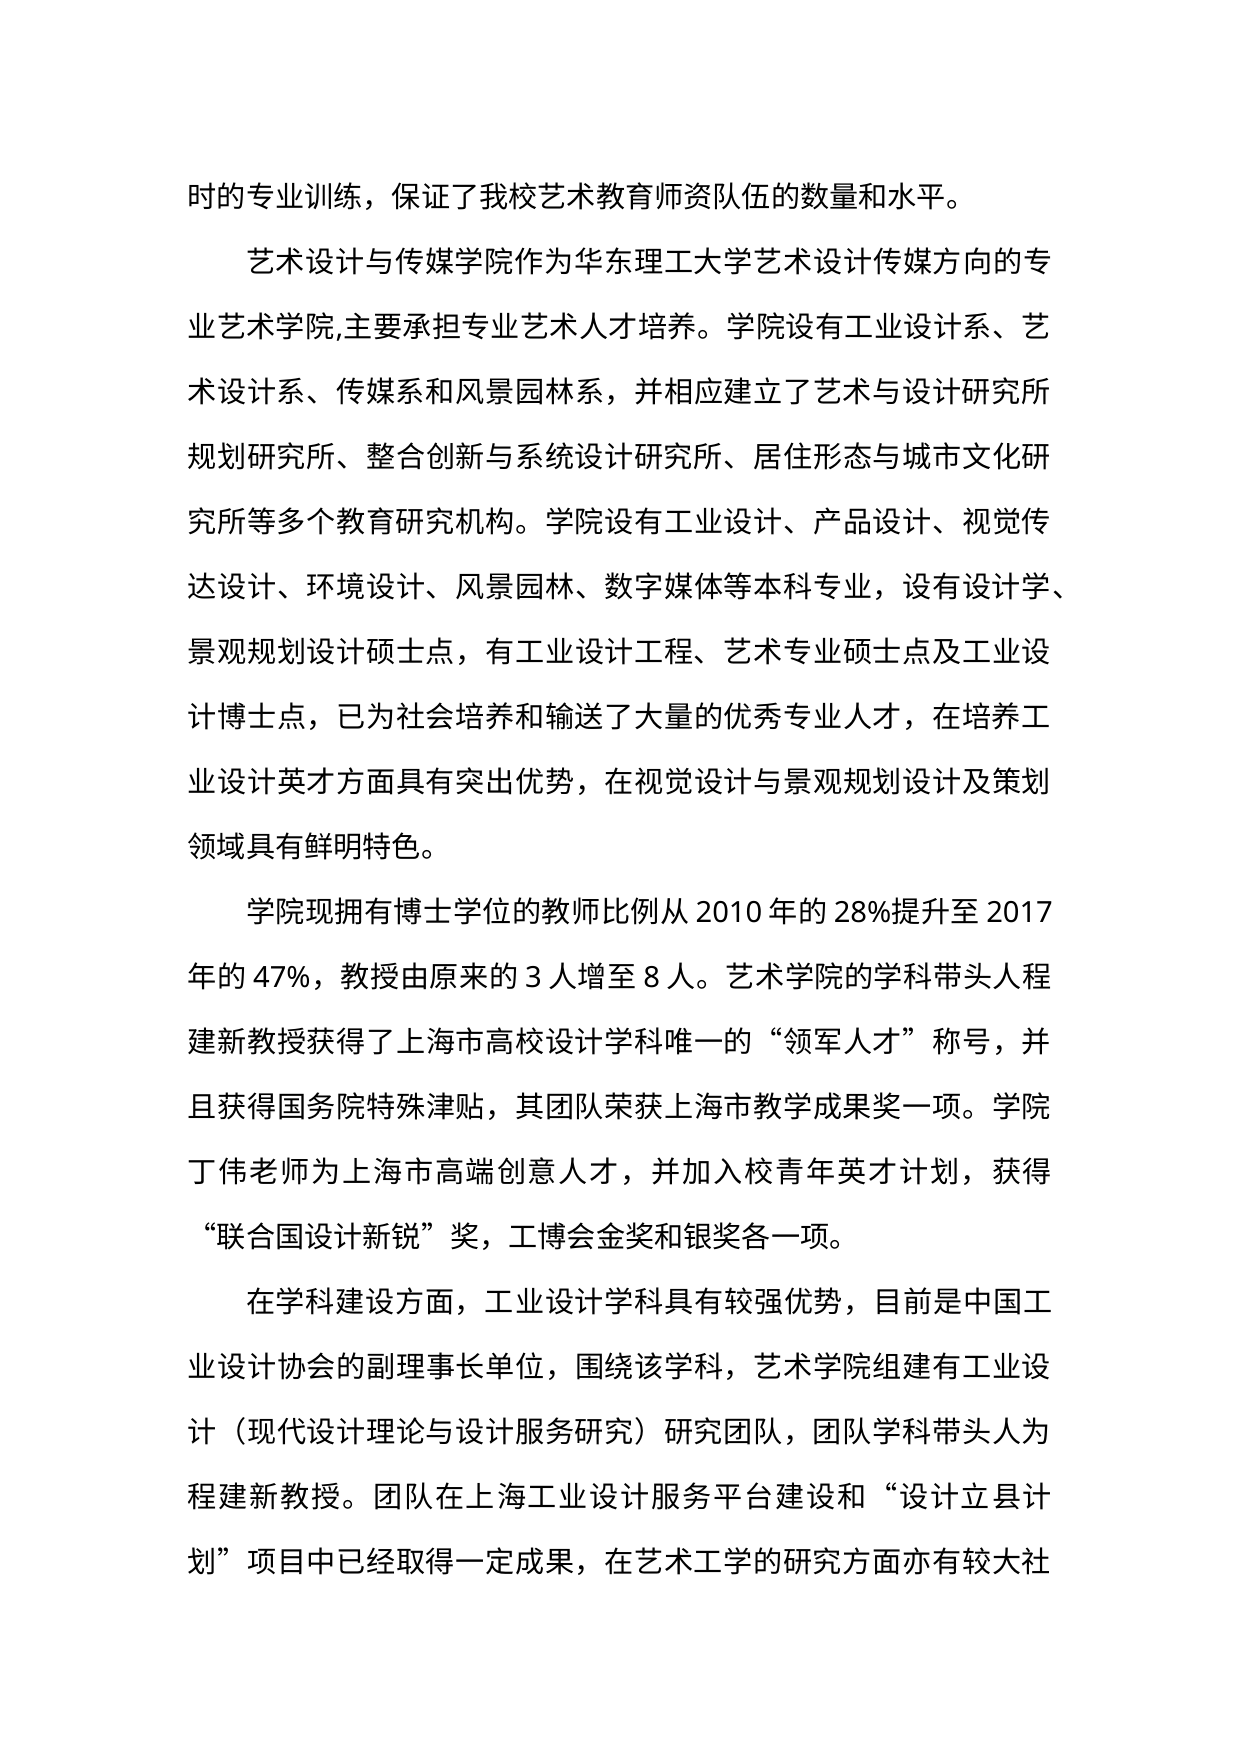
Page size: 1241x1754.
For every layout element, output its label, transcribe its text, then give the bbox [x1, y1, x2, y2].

text 学院现拥有博士学位的教师比例从2010年的28%提升至2017年的47%，教授由原来的3人增至8人。艺术学院的学科带头人程建新教授获得了上海市高校设计学科唯一的“领军人才”称号，并且获得国务院特殊津贴，其团队荣获上海市教学成果奖一项。学院丁伟老师为上海市高端创意人才，并加入校青年英才计划，获得“联合国设计新锐”奖，工博会金奖和银奖各一项。 [187, 877, 1053, 1267]
text 艺术设计与传媒学院作为华东理工大学艺术设计传媒方向的专业艺术学院,主要承担专业艺术人才培养。学院设有工业设计系、艺术设计系、传媒系和风景园林系，并相应建立了艺术与设计研究所规划研究所、整合创新与系统设计研究所、居住形态与城市文化研究所等多个教育研究机构。学院设有工业设计、产品设计、视觉传达设计、环境设计、风景园林、数字媒体等本科专业，设有设计学、景观规划设计硕士点，有工业设计工程、艺术专业硕士点及工业设计博士点，已为社会培养和输送了大量的优秀专业人才，在培养工业设计英才方面具有突出优势，在视觉设计与景观规划设计及策划领域具有鲜明特色。 [187, 227, 1053, 877]
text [187, 162, 1053, 227]
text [187, 1267, 1053, 1592]
